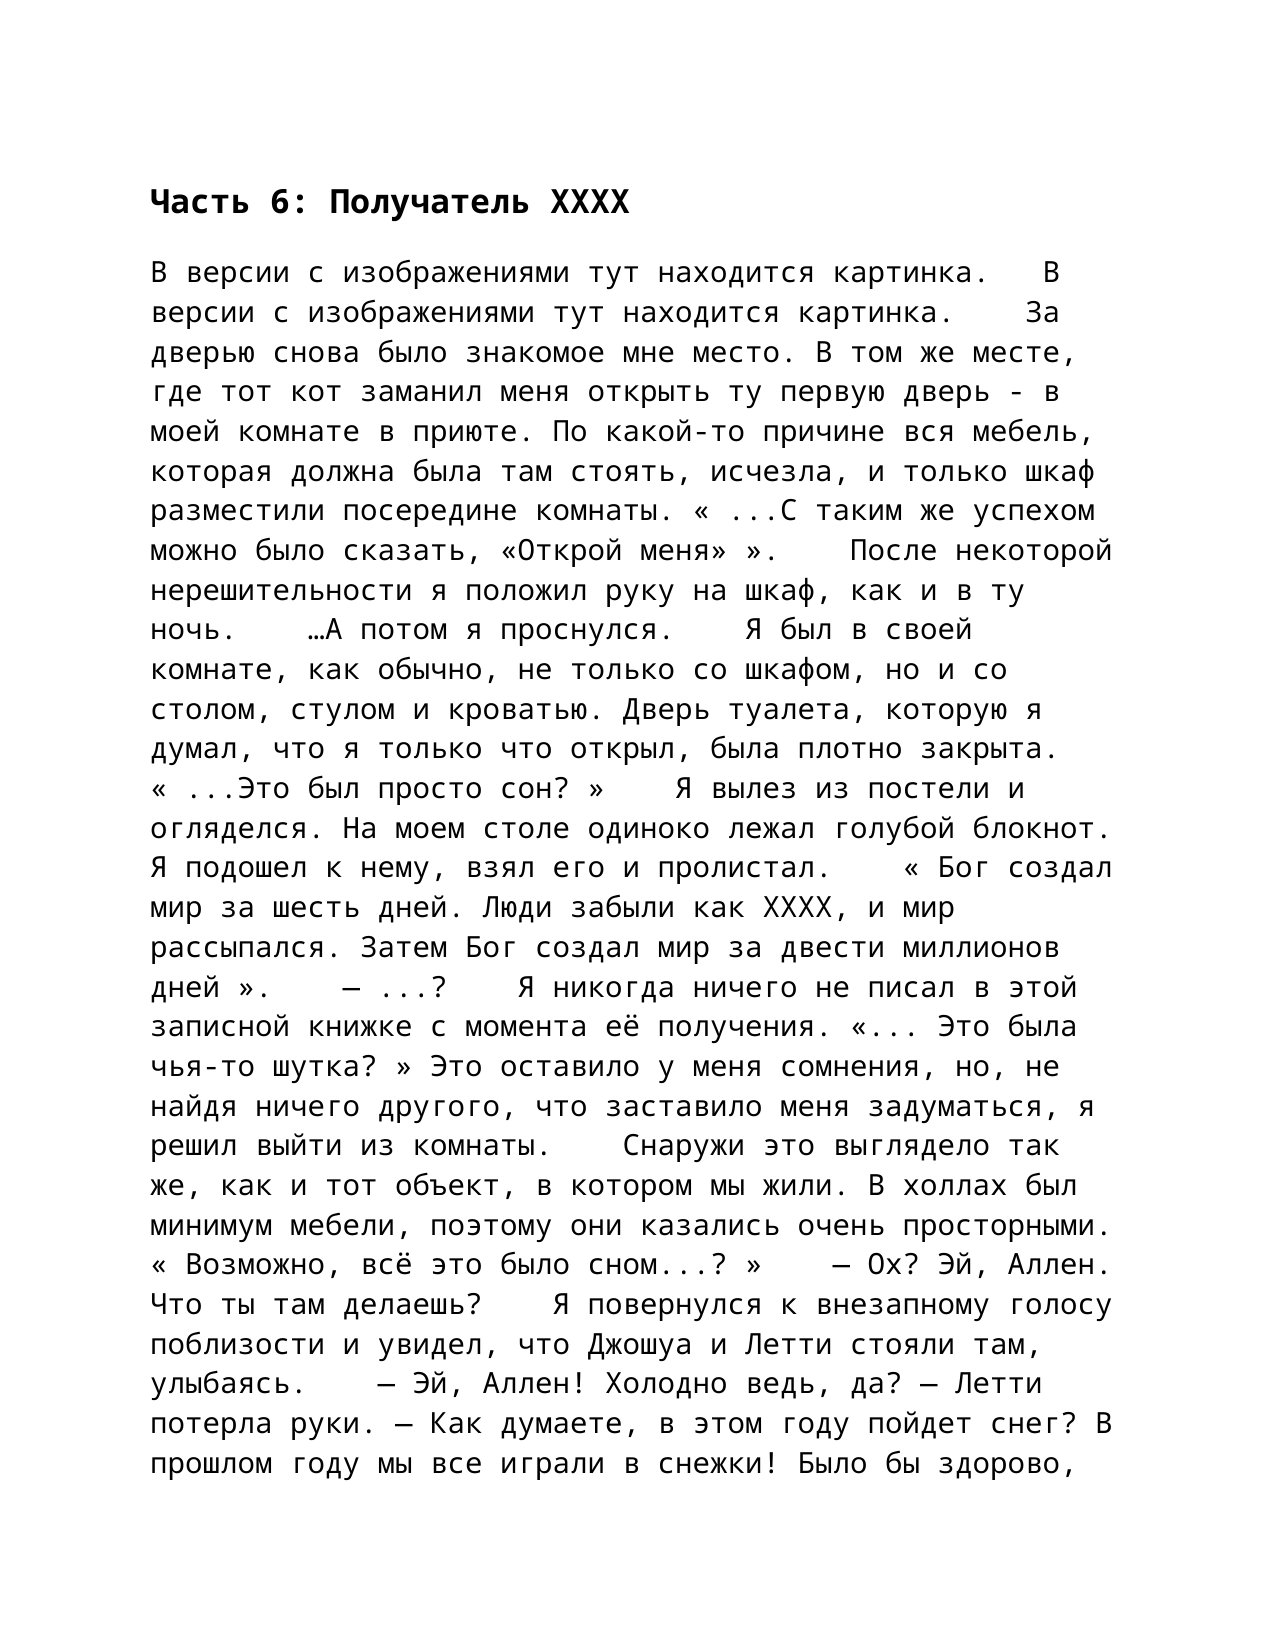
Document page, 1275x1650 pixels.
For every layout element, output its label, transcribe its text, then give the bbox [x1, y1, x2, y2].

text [150, 251, 1125, 1482]
text Часть 6: Получатель ХХХХ [150, 178, 1125, 223]
